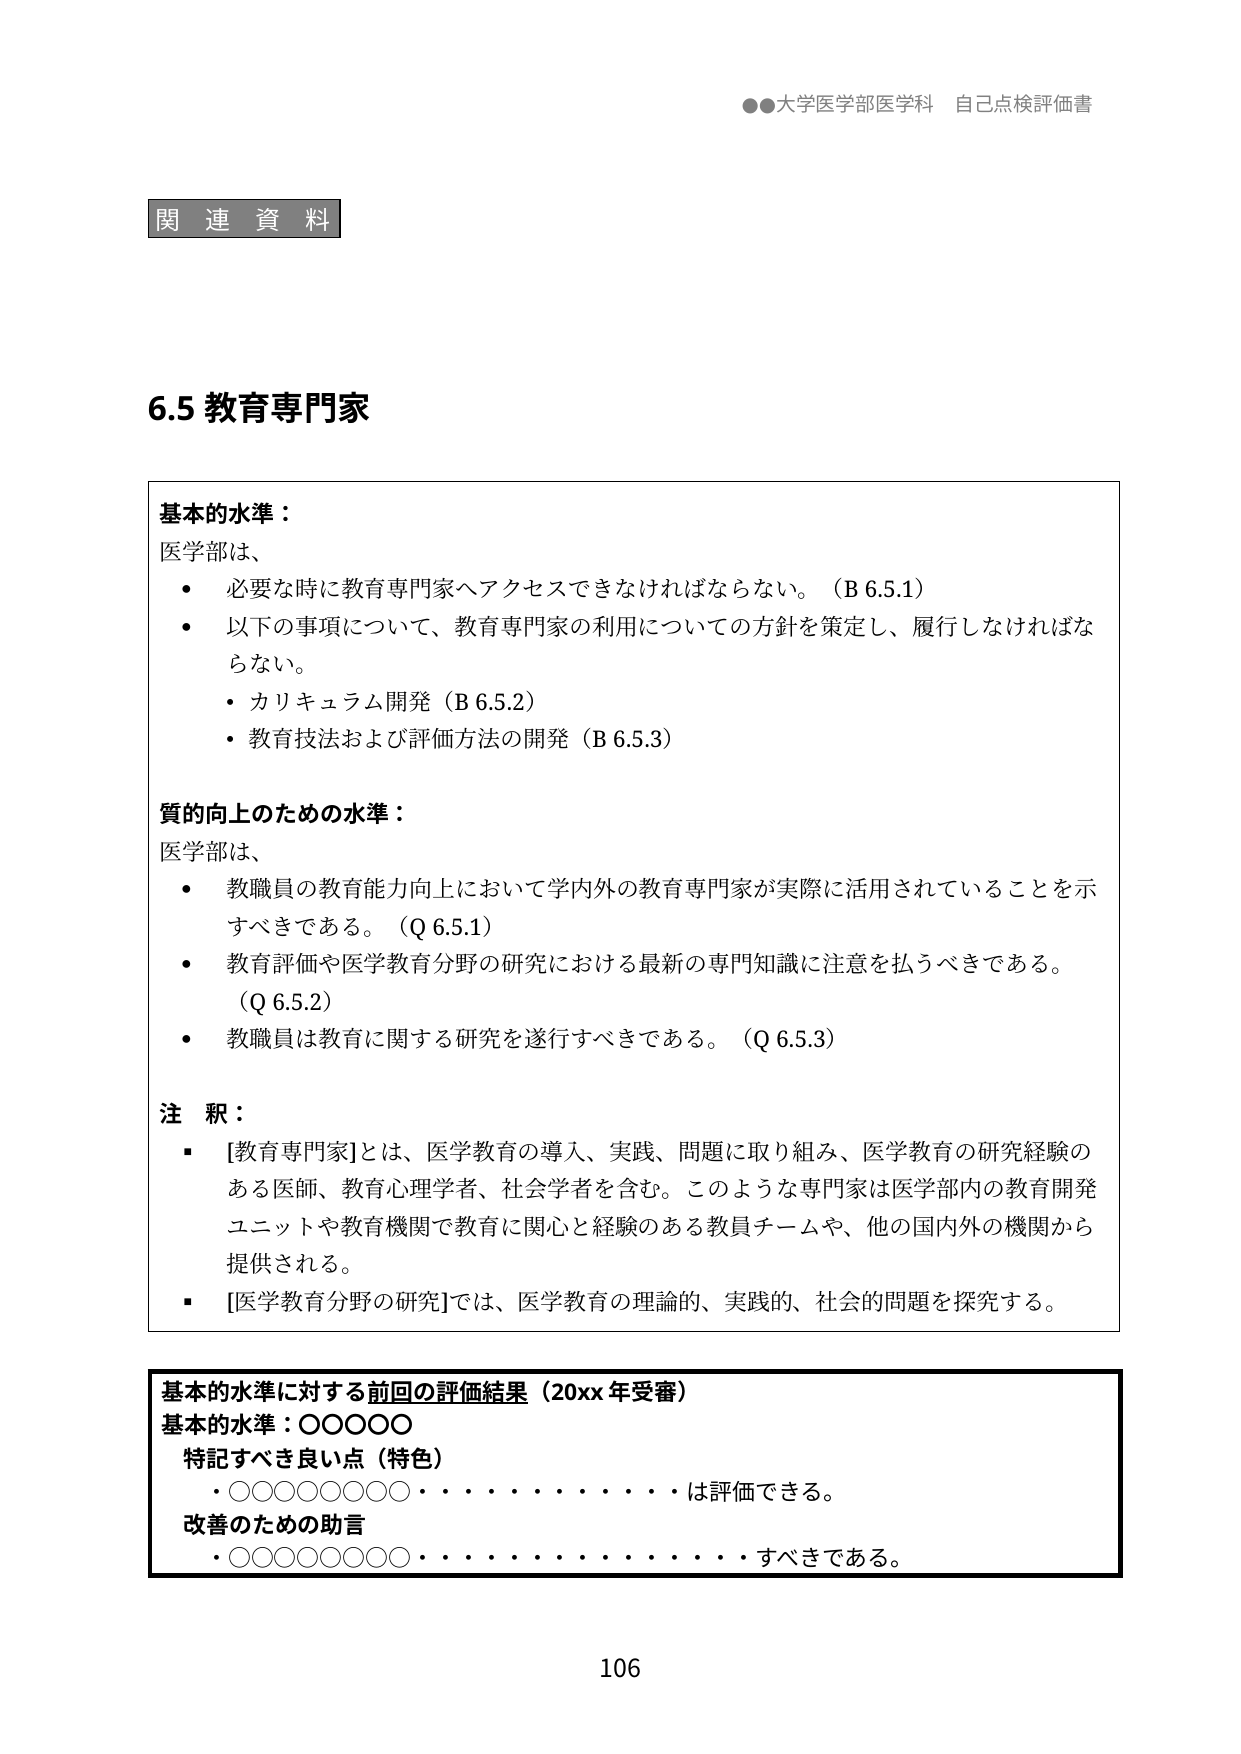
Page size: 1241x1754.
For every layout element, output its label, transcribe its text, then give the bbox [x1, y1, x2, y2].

text 関 連 資 料/ [148, 181, 1092, 256]
table_header 基本的水準： 医学部は、 必要な時に教育専門家へアクセスできなければならない。（B 6.5.1） 以下の事項について、教育専門家の利用についての方針を策定し、履行しなければならない。 カリキュラム開発（B 6.5.2） 教育技法および評価方法の開発（B 6.5.3） 質的向上のための水準： 医学部は、 教職員の教育能力向上において学内外の教育専門家が実際に活用されていることを示すべきである。（Q 6.5.1） 教育評価や医学教育分野の研究における最新の専門知識に注意を払うべきである。 （Q 6.5.2） 教職員は教育に関する研究を遂行すべきである。（Q 6.5.3） 注 釈： [教育専門家]とは、医学教育の導入、実践、問題に取り組み、医学教育の研究経験のある医師、教育心理学者、社会学者を含む。このような専門家は医学部内の教育開発ユニットや教育機関で教育に関心と経験のある教員チームや、他の国内外の機関から提供される。 [医学教育分野の研究]では、医学教育の理論的、実践的、社会的問題を探究する。 [149, 482, 1119, 1331]
subtitle 6.5 教育専門家 [148, 368, 1092, 443]
table_header 基本的水準に対する前回の評価結果（20xx年受審） 基本的水準：〇〇〇〇〇 特記すべき良い点（特色） ・○○○○○○○○・・・・・・・・・・・・は評価できる。 改善のための助言 ・○○○○○○○○・・・・・・・・・・・・・・・すべきである。 [152, 1374, 1118, 1573]
